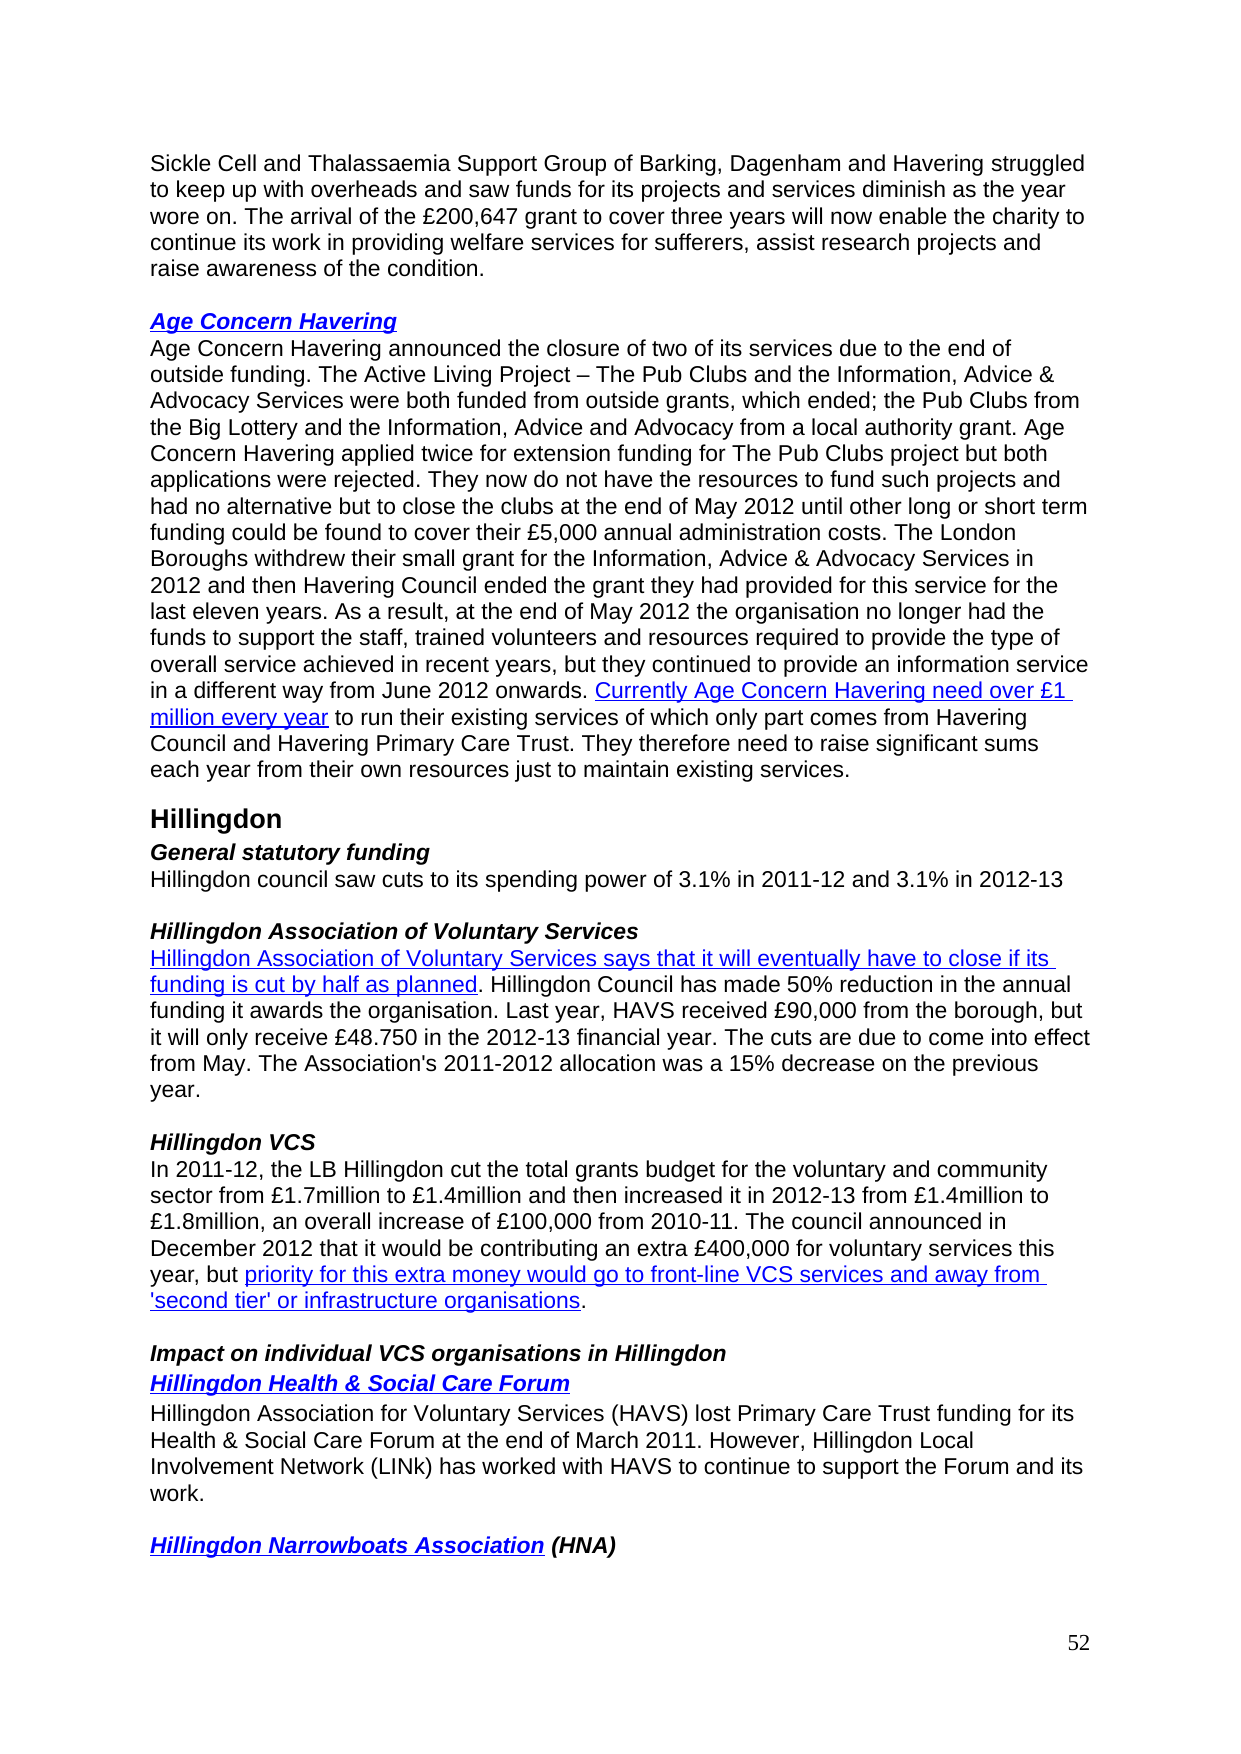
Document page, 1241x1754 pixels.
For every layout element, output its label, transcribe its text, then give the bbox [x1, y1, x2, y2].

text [150, 150, 1090, 282]
text Hillingdon Association for Voluntary Services (HAVS) lost Primary Care Trust funding for its Health & Social Care Forum at the end of March 2011. However, Hillingdon Local Involvement Network (LINk) has worked with HAVS to continue to support the Forum and its work. [150, 1400, 1090, 1506]
text Hillingdon Association of Voluntary Services [150, 918, 1090, 945]
text Age Concern Havering announced the closure of two of its services due to the end of outside funding. The Active Living Project – The Pub Clubs and the Information, Advice & Advocacy Services were both funded from outside grants, which ended; the Pub Clubs from the Big Lottery and the Information, Advice and Advocacy from a local authority grant. Age Concern Havering applied twice for extension funding for The Pub Clubs project but both applications were rejected. They now do not have the resources to fund such projects and had no alternative but to close the clubs at the end of May 2012 until other long or short term funding could be found to cover their £5,000 annual administration costs. The London Boroughs withdrew their small grant for the Information, Advice & Advocacy Services in 2012 and then Havering Council ended the grant they had provided for this service for the last eleven years. As a result, at the end of May 2012 the organisation no longer had the funds to support the staff, trained volunteers and resources required to provide the type of overall service achieved in recent years, but they continued to provide an information service in a different way from June 2012 onwards. Currently Age Concern Havering need over £1 million every year to run their existing services of which only part comes from Havering Council and Havering Primary Care Trust. They therefore need to raise significant sums each year from their own resources just to maintain existing services. [150, 334, 1090, 782]
text In 2011-12, the LB Hillingdon cut the total grants budget for the voluntary and community sector from £1.7million to £1.4million and then increased it in 2012-13 from £1.4million to £1.8million, an overall increase of £100,000 from 2010-11. The council announced in December 2012 that it would be contributing an extra £400,000 for voluntary services this year, but priority for this extra money would go to front-line VCS services and away from 'second tier' or infrastructure organisations. [150, 1156, 1090, 1314]
subtitle Hillingdon Health & Social Care Forum [150, 1370, 1090, 1397]
text Hillingdon Narrowboats Association (HNA) [150, 1532, 1090, 1558]
text Hillingdon Association of Voluntary Services says that it will eventually have to close if its funding is cut by half as planned. Hillingdon Council has made 50% reduction in the annual funding it awards the organisation. Last year, HAVS received £90,000 from the borough, but it will only receive £48.750 in the 2012-13 financial year. The cuts are due to come into effect from May. The Association's 2011-2012 allocation was a 15% decrease on the previous year. [150, 945, 1090, 1103]
text Hillingdon council saw cuts to its spending power of 3.1% in 2011-12 and 3.1% in 2012-13 [150, 866, 1090, 892]
subtitle Hillingdon [150, 803, 1090, 834]
text General statutory funding [150, 839, 1090, 866]
subtitle Impact on individual VCS organisations in Hillingdon [150, 1340, 1090, 1366]
text Hillingdon VCS [150, 1129, 1090, 1156]
text Age Concern Havering [150, 308, 1090, 334]
